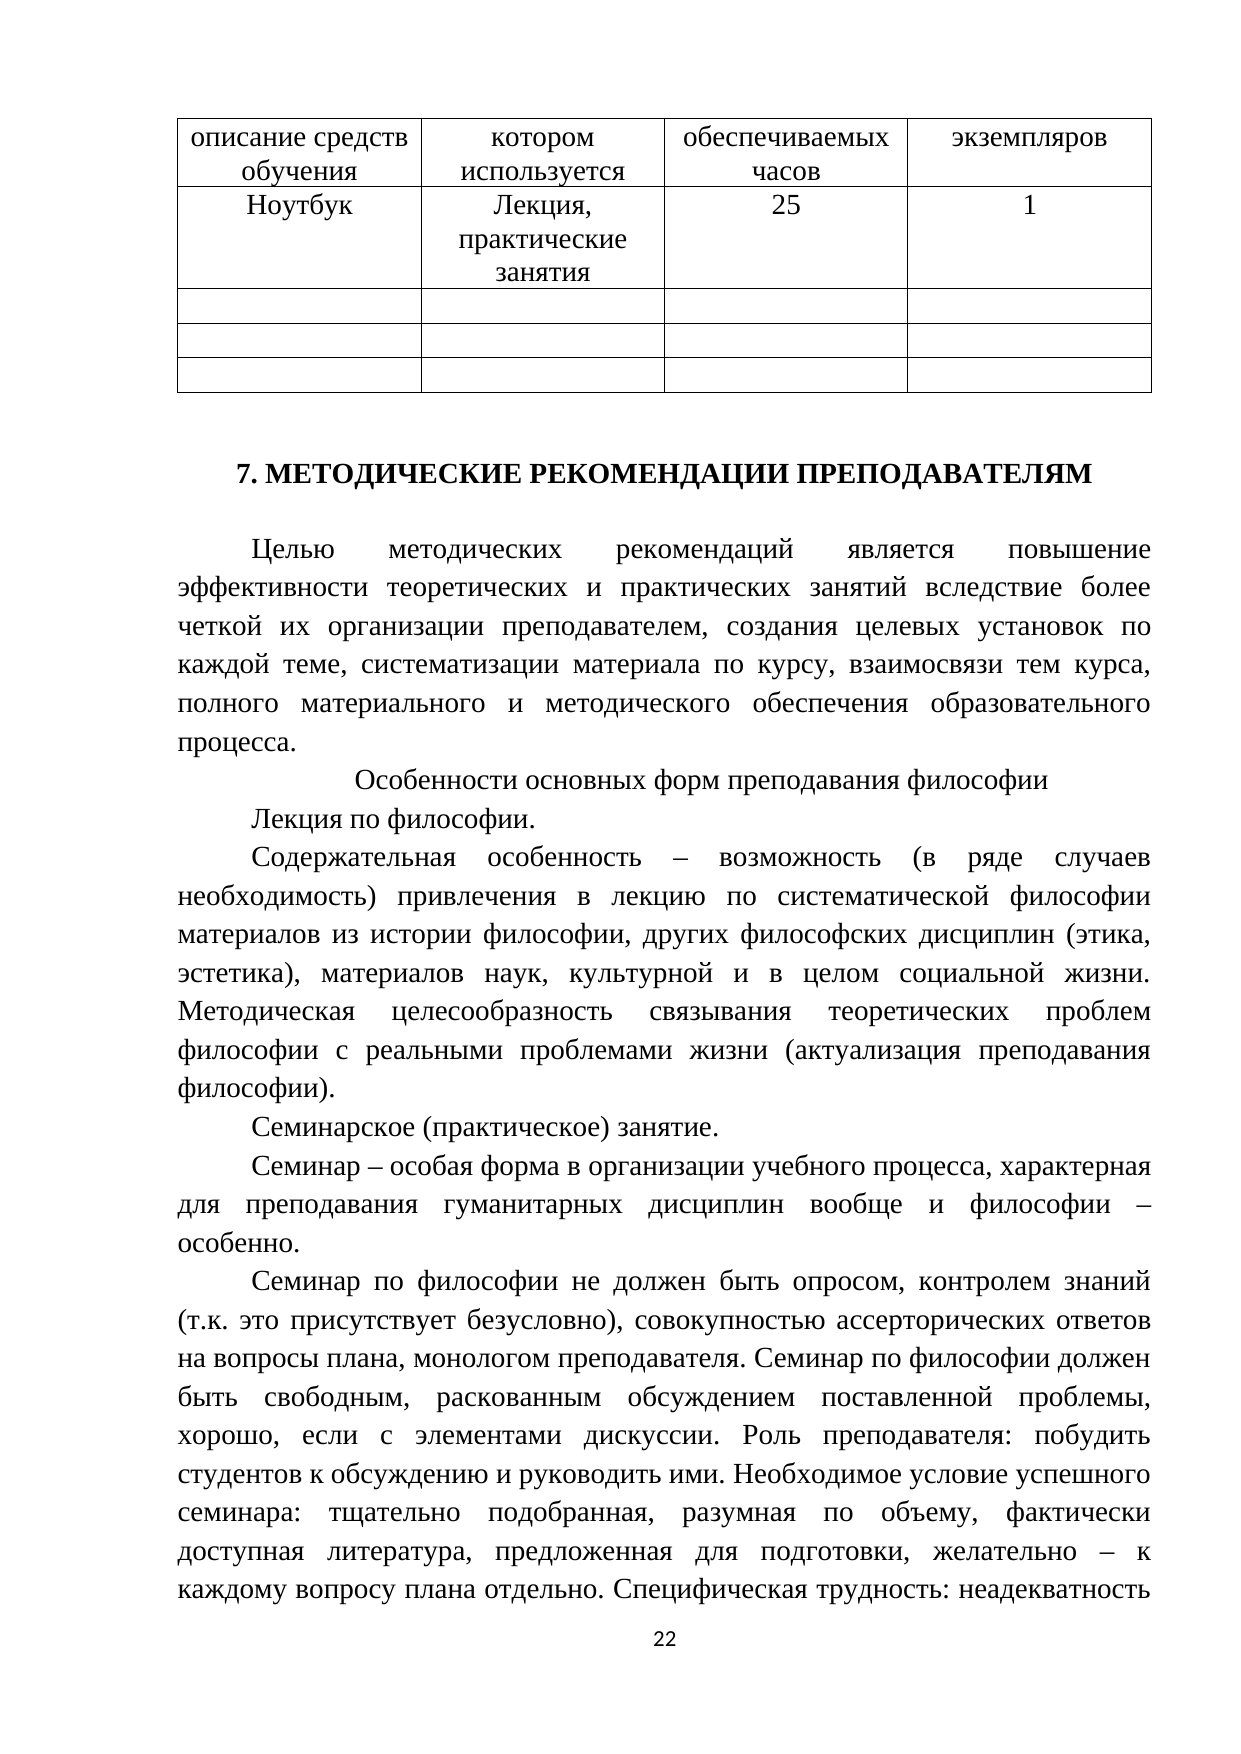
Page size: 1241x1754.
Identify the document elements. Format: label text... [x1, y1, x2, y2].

text Особенности основных форм преподавания философии [177, 762, 1152, 796]
text Семинарское (практическое) занятие. [177, 1109, 1152, 1143]
table_cell [422, 324, 664, 357]
table_cell Лекция, практические занятия [422, 187, 664, 288]
table_cell [908, 358, 1151, 392]
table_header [178, 119, 421, 186]
subtitle 7. МЕТОДИЧЕСКИЕ РЕКОМЕНДАЦИИ ПРЕПОДАВАТЕЛЯМ [177, 456, 1152, 490]
table_cell [178, 324, 421, 357]
table_cell [908, 289, 1151, 322]
text Лекция по философии. [177, 801, 1152, 834]
table_cell [665, 289, 907, 322]
table_cell [178, 289, 421, 322]
text Содержательная особенность – возможность (в ряде случаев необходимость) привлечения в лекцию по систематической философии материалов из истории философии, других философских дисциплин (этика, эстетика), материалов наук, культурной и в целом социальной жизни. Методическая целесообразность связывания теоретических проблем философии с реальными проблемами жизни (актуализация преподавания философии). [177, 839, 1152, 1104]
table_cell Ноутбук [178, 187, 421, 288]
table_cell [178, 358, 421, 392]
table_header Кол-во экземпляров [908, 119, 1151, 186]
table_cell [665, 358, 907, 392]
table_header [422, 119, 664, 186]
table_cell 1 [908, 187, 1151, 288]
table_cell [908, 324, 1151, 357]
table_cell 25 [665, 187, 907, 288]
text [177, 1263, 1152, 1605]
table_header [665, 119, 907, 186]
table_cell [665, 324, 907, 357]
table_cell [422, 289, 664, 322]
table_cell [422, 358, 664, 392]
text Целью методических рекомендаций является повышение эффективности теоретических и практических занятий вследствие более четкой их организации преподавателем, создания целевых установок по каждой теме, систематизации материала по курсу, взаимосвязи тем курса, полного материального и методического обеспечения образовательного процесса. [177, 531, 1152, 757]
text Семинар – особая форма в организации учебного процесса, характерная для преподавания гуманитарных дисциплин вообще и философии – особенно. [177, 1148, 1152, 1258]
